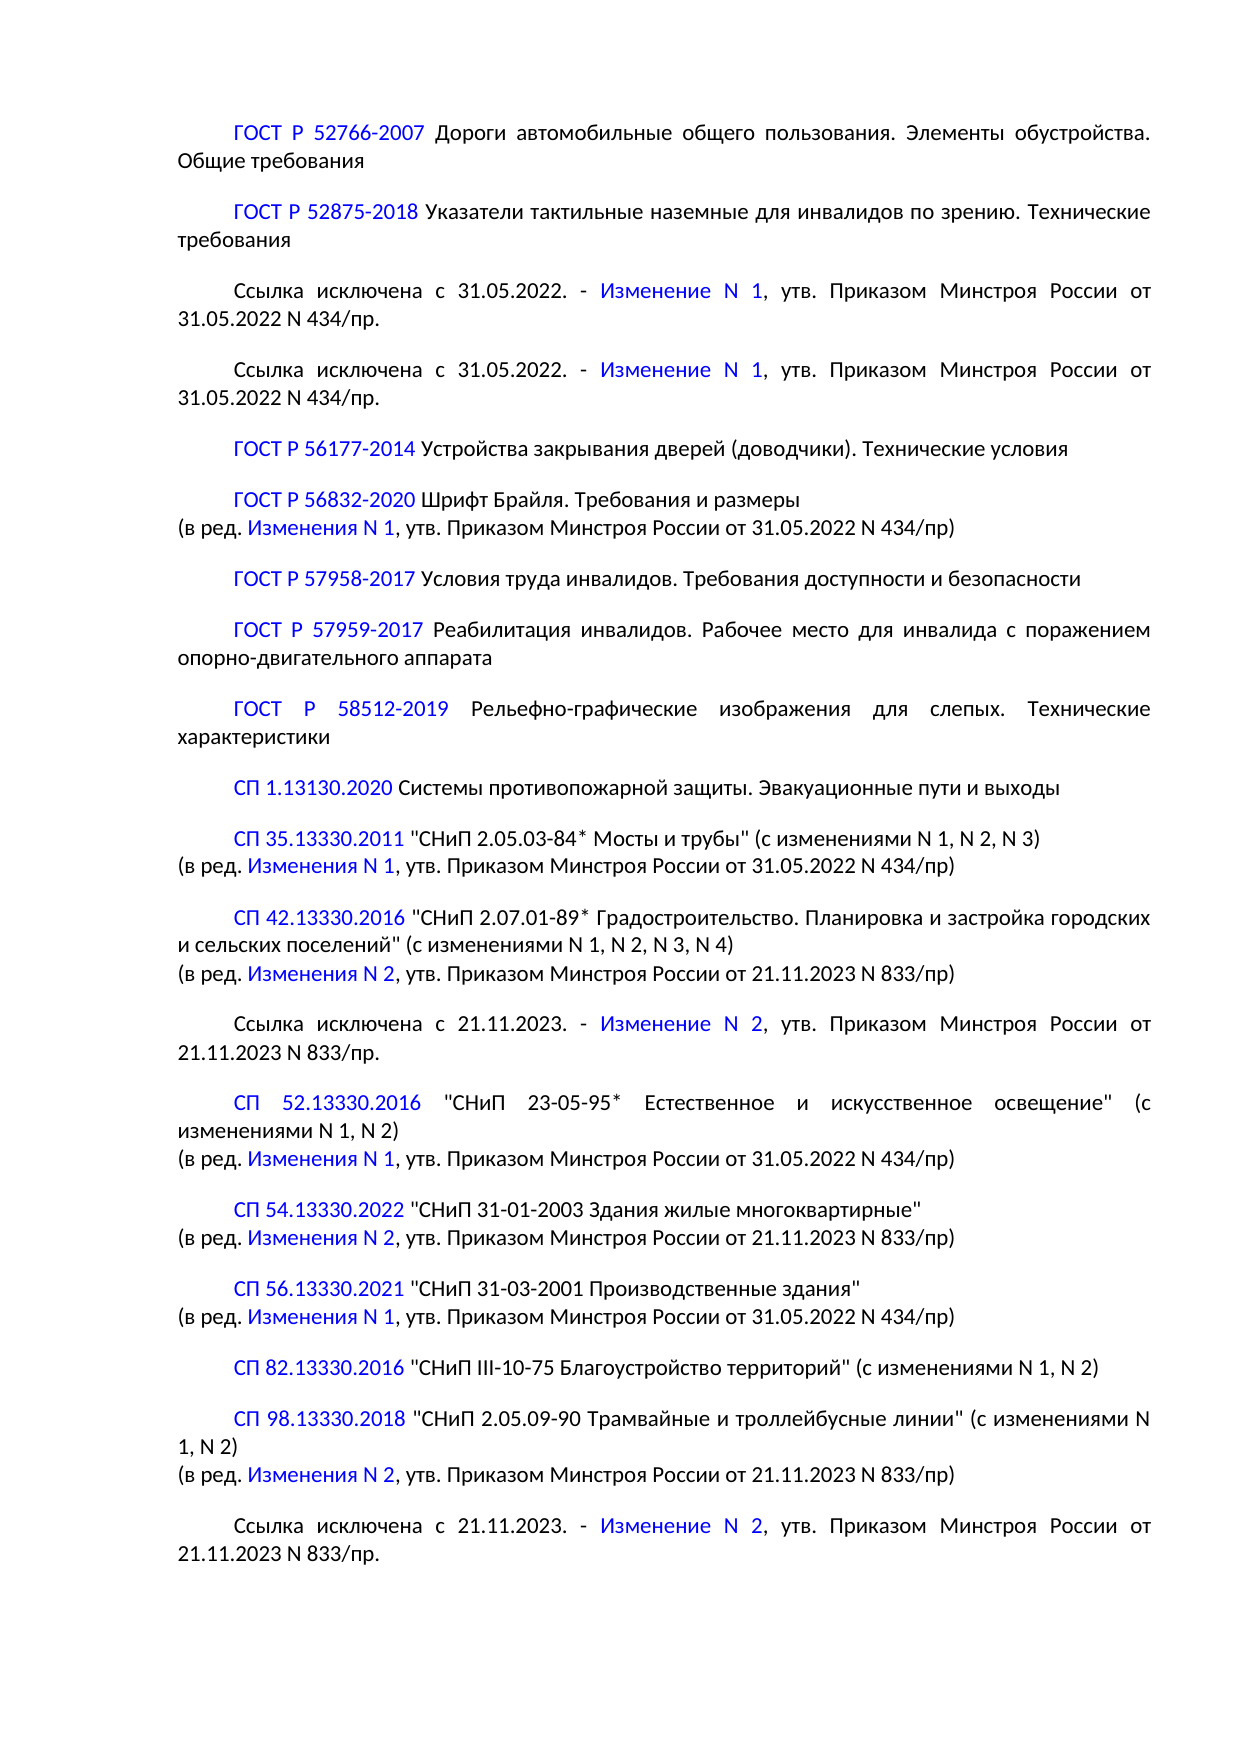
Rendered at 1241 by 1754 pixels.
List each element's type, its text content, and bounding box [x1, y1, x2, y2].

text (в ред. Изменения N 1, утв. Приказом Минстроя России от 31.05.2022 N 434/пр) [177, 1144, 1152, 1173]
text ГОСТ Р 57958-2017 Условия труда инвалидов. Требования доступности и безопасности [177, 564, 1152, 592]
text (в ред. Изменения N 2, утв. Приказом Минстроя России от 21.11.2023 N 833/пр) [177, 959, 1152, 987]
text СП 54.13330.2022 "СНиП 31-01-2003 Здания жилые многоквартирные" [177, 1196, 1152, 1223]
text (в ред. Изменения N 1, утв. Приказом Минстроя России от 31.05.2022 N 434/пр) [177, 1302, 1152, 1331]
text (в ред. Изменения N 1, утв. Приказом Минстроя России от 31.05.2022 N 434/пр) [177, 852, 1152, 880]
text СП 35.13330.2011 "СНиП 2.05.03-84* Мосты и трубы" (с изменениями N 1, N 2, N 3) [177, 824, 1152, 852]
text Ссылка исключена с 31.05.2022. - Изменение N 1, утв. Приказом Минстроя России от 31.05.2022 N 434/пр. [177, 276, 1152, 332]
text ГОСТ Р 52766-2007 Дороги автомобильные общего пользования. Элементы обустройства. Общие требования [177, 118, 1152, 174]
text ГОСТ Р 52875-2018 Указатели тактильные наземные для инвалидов по зрению. Технические требования [177, 197, 1152, 253]
text СП 52.13330.2016 "СНиП 23-05-95* Естественное и искусственное освещение" (с изменениями N 1, N 2) [177, 1088, 1152, 1144]
text СП 1.13130.2020 Системы противопожарной защиты. Эвакуационные пути и выходы [177, 773, 1152, 801]
text СП 82.13330.2016 "СНиП III-10-75 Благоустройство территорий" (с изменениями N 1, N 2) [177, 1353, 1152, 1381]
text СП 42.13330.2016 "СНиП 2.07.01-89* Градостроительство. Планировка и застройка городских и сельских поселений" (с изменениями N 1, N 2, N 3, N 4) [177, 903, 1152, 959]
text (в ред. Изменения N 1, утв. Приказом Минстроя России от 31.05.2022 N 434/пр) [177, 513, 1152, 541]
text СП 98.13330.2018 "СНиП 2.05.09-90 Трамвайные и троллейбусные линии" (с изменениями N 1, N 2) [177, 1404, 1152, 1460]
text ГОСТ Р 58512-2019 Рельефно-графические изображения для слепых. Технические характеристики [177, 694, 1152, 750]
text ГОСТ Р 56177-2014 Устройства закрывания дверей (доводчики). Технические условия [177, 434, 1152, 462]
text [177, 1460, 1152, 1488]
text ГОСТ Р 56832-2020 Шрифт Брайля. Требования и размеры [177, 485, 1152, 513]
text (в ред. Изменения N 2, утв. Приказом Минстроя России от 21.11.2023 N 833/пр) [177, 1223, 1152, 1252]
text ГОСТ Р 57959-2017 Реабилитация инвалидов. Рабочее место для инвалида с поражением опорно-двигательного аппарата [177, 615, 1152, 671]
text Ссылка исключена с 21.11.2023. - Изменение N 2, утв. Приказом Минстроя России от 21.11.2023 N 833/пр. [177, 1511, 1152, 1567]
text Ссылка исключена с 21.11.2023. - Изменение N 2, утв. Приказом Минстроя России от 21.11.2023 N 833/пр. [177, 1009, 1152, 1066]
text СП 56.13330.2021 "СНиП 31-03-2001 Производственные здания" [177, 1274, 1152, 1302]
text Ссылка исключена с 31.05.2022. - Изменение N 1, утв. Приказом Минстроя России от 31.05.2022 N 434/пр. [177, 355, 1152, 411]
